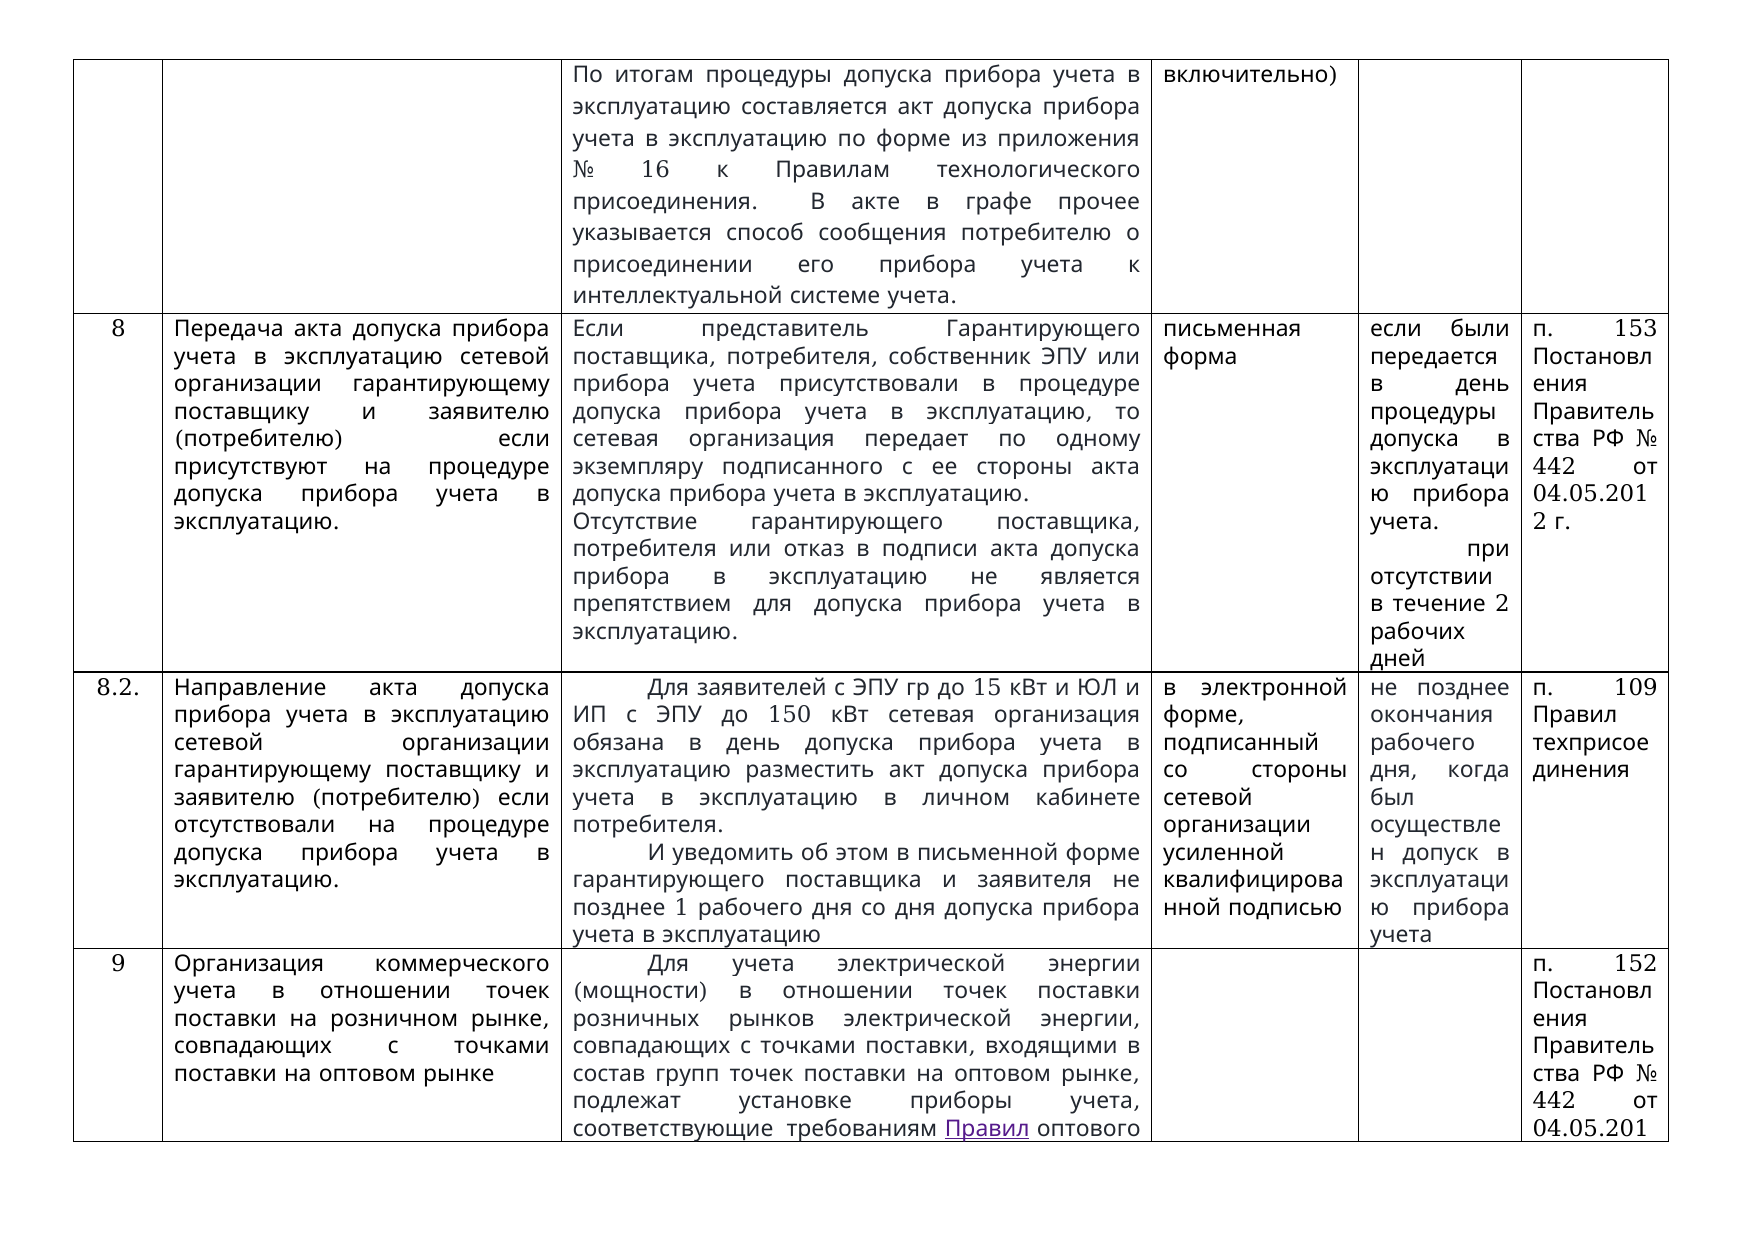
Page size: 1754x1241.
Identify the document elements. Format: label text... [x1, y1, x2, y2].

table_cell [1522, 60, 1668, 313]
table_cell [562, 60, 1151, 313]
table_cell 8.2. [74, 673, 162, 947]
table_cell 7 [74, 60, 162, 313]
table_cell в электронной форме, подписанный со стороны сетевой организации усиленной квалифицированной подписью [1152, 673, 1358, 947]
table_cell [1152, 949, 1358, 1141]
table_cell Передача акта допуска прибора учета в эксплуатацию сетевой организации гарантирующему поставщику и заявителю (потребителю) если присутствуют на процедуре допуска прибора учета в эксплуатацию. [163, 314, 561, 671]
table_cell Для заявителей с ЭПУ гр до 15 кВт и ЮЛ и ИП с ЭПУ до 150 кВт сетевая организация обязана в день допуска прибора учета в эксплуатацию разместить акт допуска прибора учета в эксплуатацию в личном кабинете потребителя. И уведомить об этом в письменной форме гарантирующего поставщика и заявителя не позднее 1 рабочего дня со дня допуска прибора учета в эксплуатацию [562, 673, 1151, 947]
table_cell 8 [74, 314, 162, 671]
table_cell если были передается в день процедуры допуска в эксплуатацию прибора учета. при отсутствии в течение 2 рабочих дней [1359, 314, 1521, 671]
table_cell 9 [74, 949, 162, 1141]
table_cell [1522, 949, 1668, 1141]
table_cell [163, 60, 561, 313]
table_cell письменная форма [1152, 314, 1358, 671]
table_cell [1359, 60, 1521, 313]
table_cell не позднее окончания рабочего дня, когда был осуществлен допуск в эксплуатацию прибора учета [1359, 673, 1521, 947]
table_cell Если представитель Гарантирующего поставщика, потребителя, собственник ЭПУ или прибора учета присутствовали в процедуре допуска прибора учета в эксплуатацию, то сетевая организация передает по одному экземпляру подписанного с ее стороны акта допуска прибора учета в эксплуатацию. Отсутствие гарантирующего поставщика, потребителя или отказ в подписи акта допуска прибора в эксплуатацию не является препятствием для допуска прибора учета в эксплуатацию. [562, 314, 1151, 671]
table_cell п. 153 Постановления Правительства РФ № 442 от 04.05.2012 г. [1522, 314, 1668, 671]
table_cell [1359, 949, 1521, 1141]
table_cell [163, 949, 561, 1141]
table_cell Направление акта допуска прибора учета в эксплуатацию сетевой организации гарантирующему поставщику и заявителю (потребителю) если отсутствовали на процедуре допуска прибора учета в эксплуатацию. [163, 673, 561, 947]
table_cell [1152, 60, 1358, 313]
table_cell п. 109 Правил техприсоединения [1522, 673, 1668, 947]
